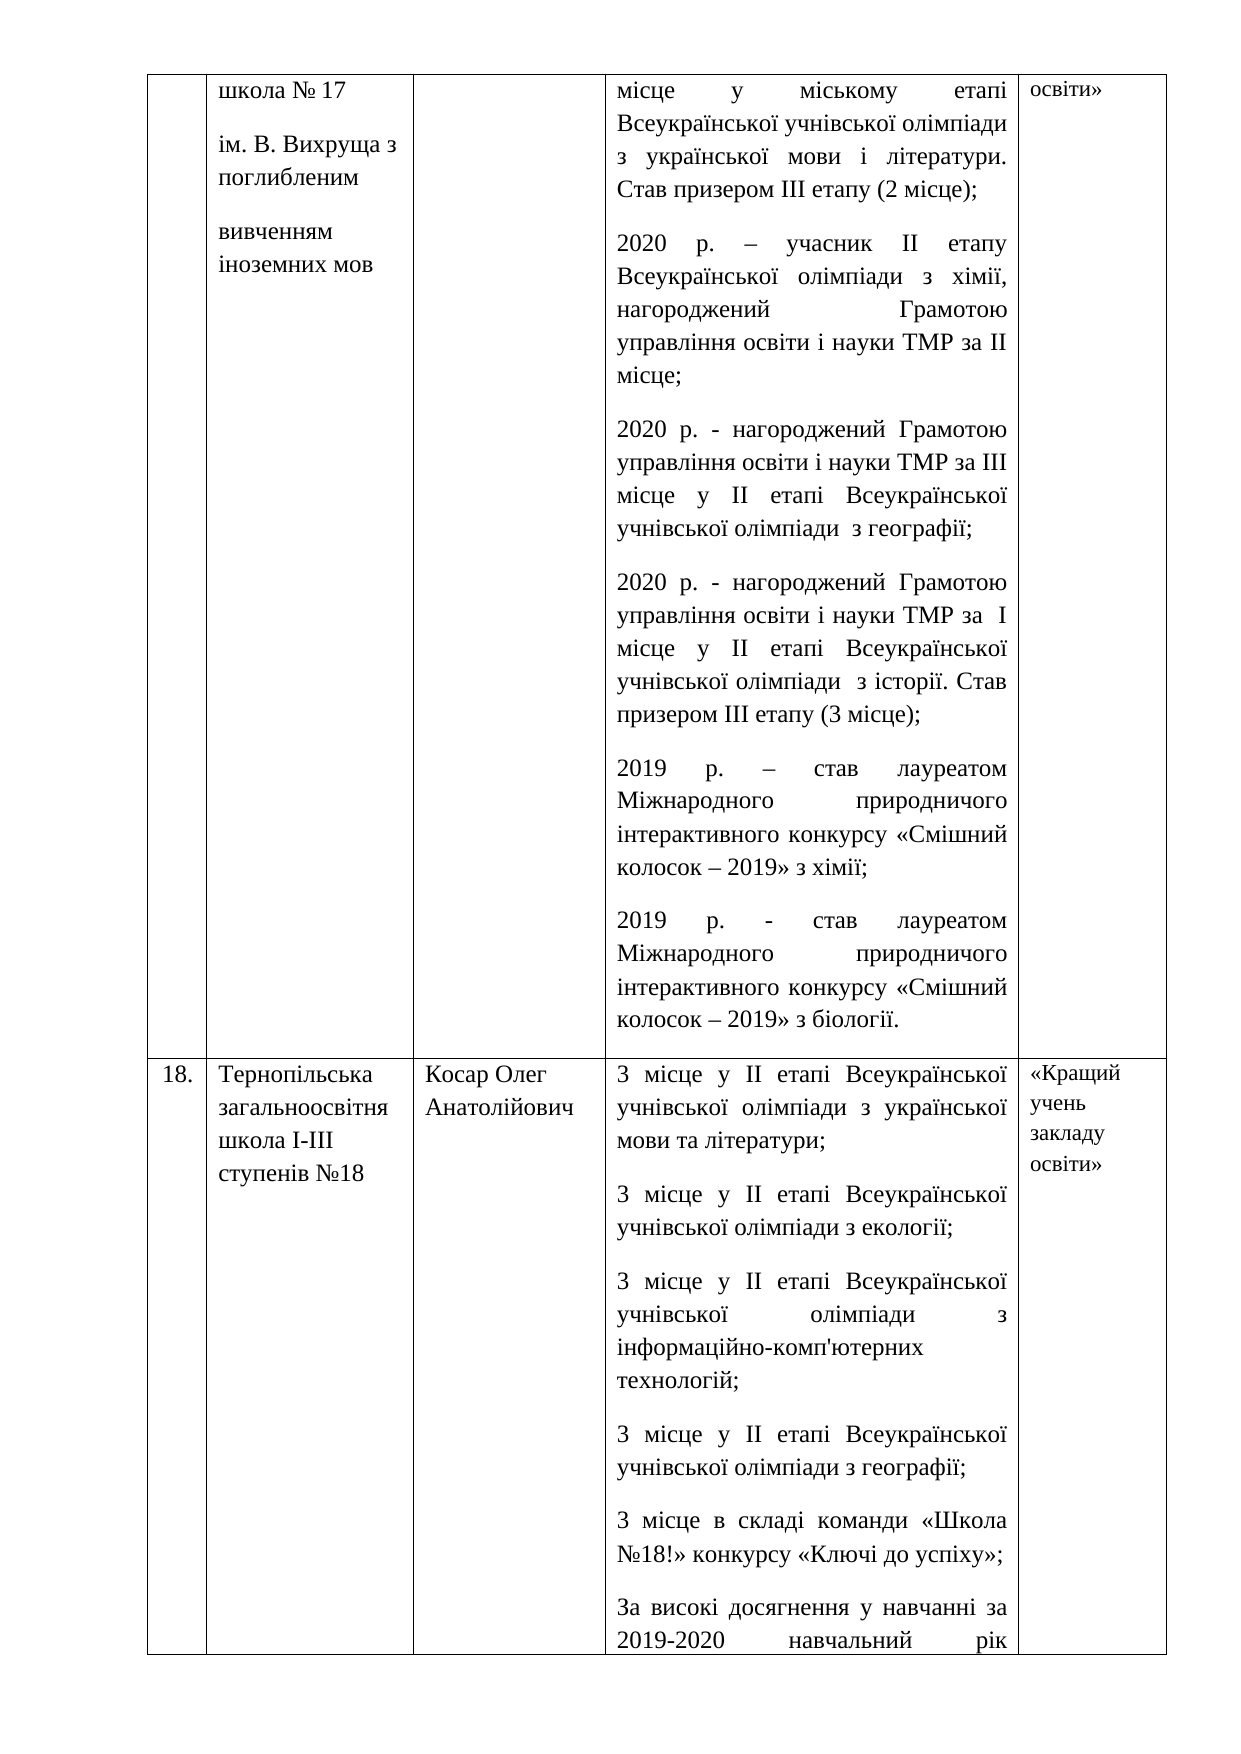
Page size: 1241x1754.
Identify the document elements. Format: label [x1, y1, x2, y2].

table_cell [207, 1059, 413, 1654]
table_cell [148, 1059, 206, 1654]
table_cell [414, 1059, 605, 1654]
table_cell [414, 75, 605, 1058]
table_cell [1019, 75, 1166, 1058]
table_cell [148, 75, 206, 1058]
table_cell [1019, 1059, 1166, 1654]
table_cell [207, 75, 413, 1058]
table_cell [606, 75, 1018, 1058]
table_cell [606, 1059, 1018, 1654]
